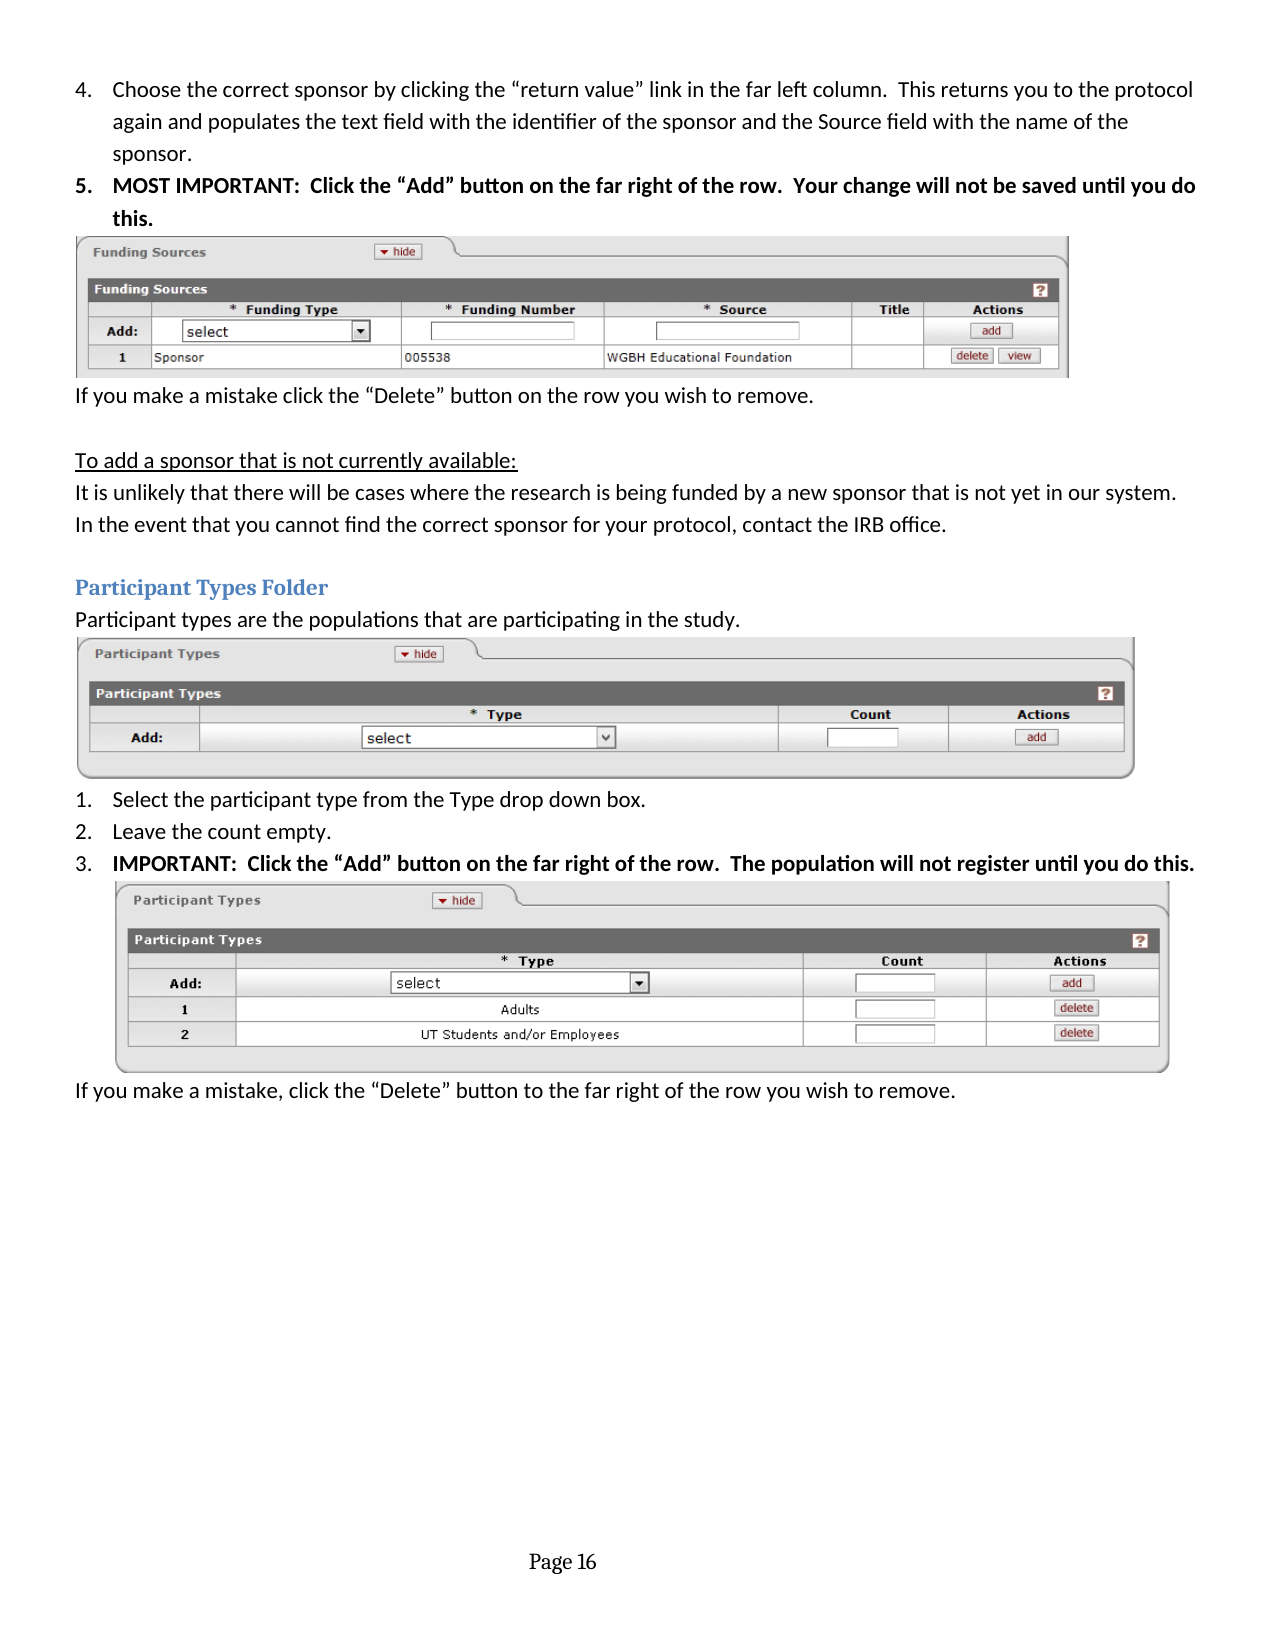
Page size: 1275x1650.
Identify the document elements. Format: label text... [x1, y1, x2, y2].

list MOST IMPORTANT: Click the “Add” button on the far right of the row. Your change will not be saved until you do this. [75, 172, 1200, 232]
picture [75, 236, 1070, 378]
text If you make a mistake, click the “Delete” button to the far right of the row you wish to remove. [75, 1077, 1200, 1104]
list Choose the correct sponsor by clicking the “return value” link in the far left column. This returns you to the protocol again and populates the text field with the identifier of the sponsor and the Source field with the name of the sponsor. [75, 75, 1200, 167]
text Participant types are the populations that are participating in the study. [75, 605, 1200, 633]
picture [112, 881, 1170, 1073]
list Leave the count empty. [75, 817, 1200, 845]
picture [75, 637, 1138, 781]
list Select the participant type from the Type drop down box. [75, 785, 1200, 813]
text It is unlikely that there will be cases where the research is being funded by a new sponsor that is not yet in our system. In the event that you cannot find the correct sponsor for your protocol, contact the IRB office. [75, 478, 1200, 538]
text If you make a mistake click the “Delete” button on the row you wish to remove. [75, 382, 1200, 409]
subtitle Participant Types Folder [75, 575, 1200, 601]
text To add a sponsor that is not currently available: [75, 446, 1200, 474]
